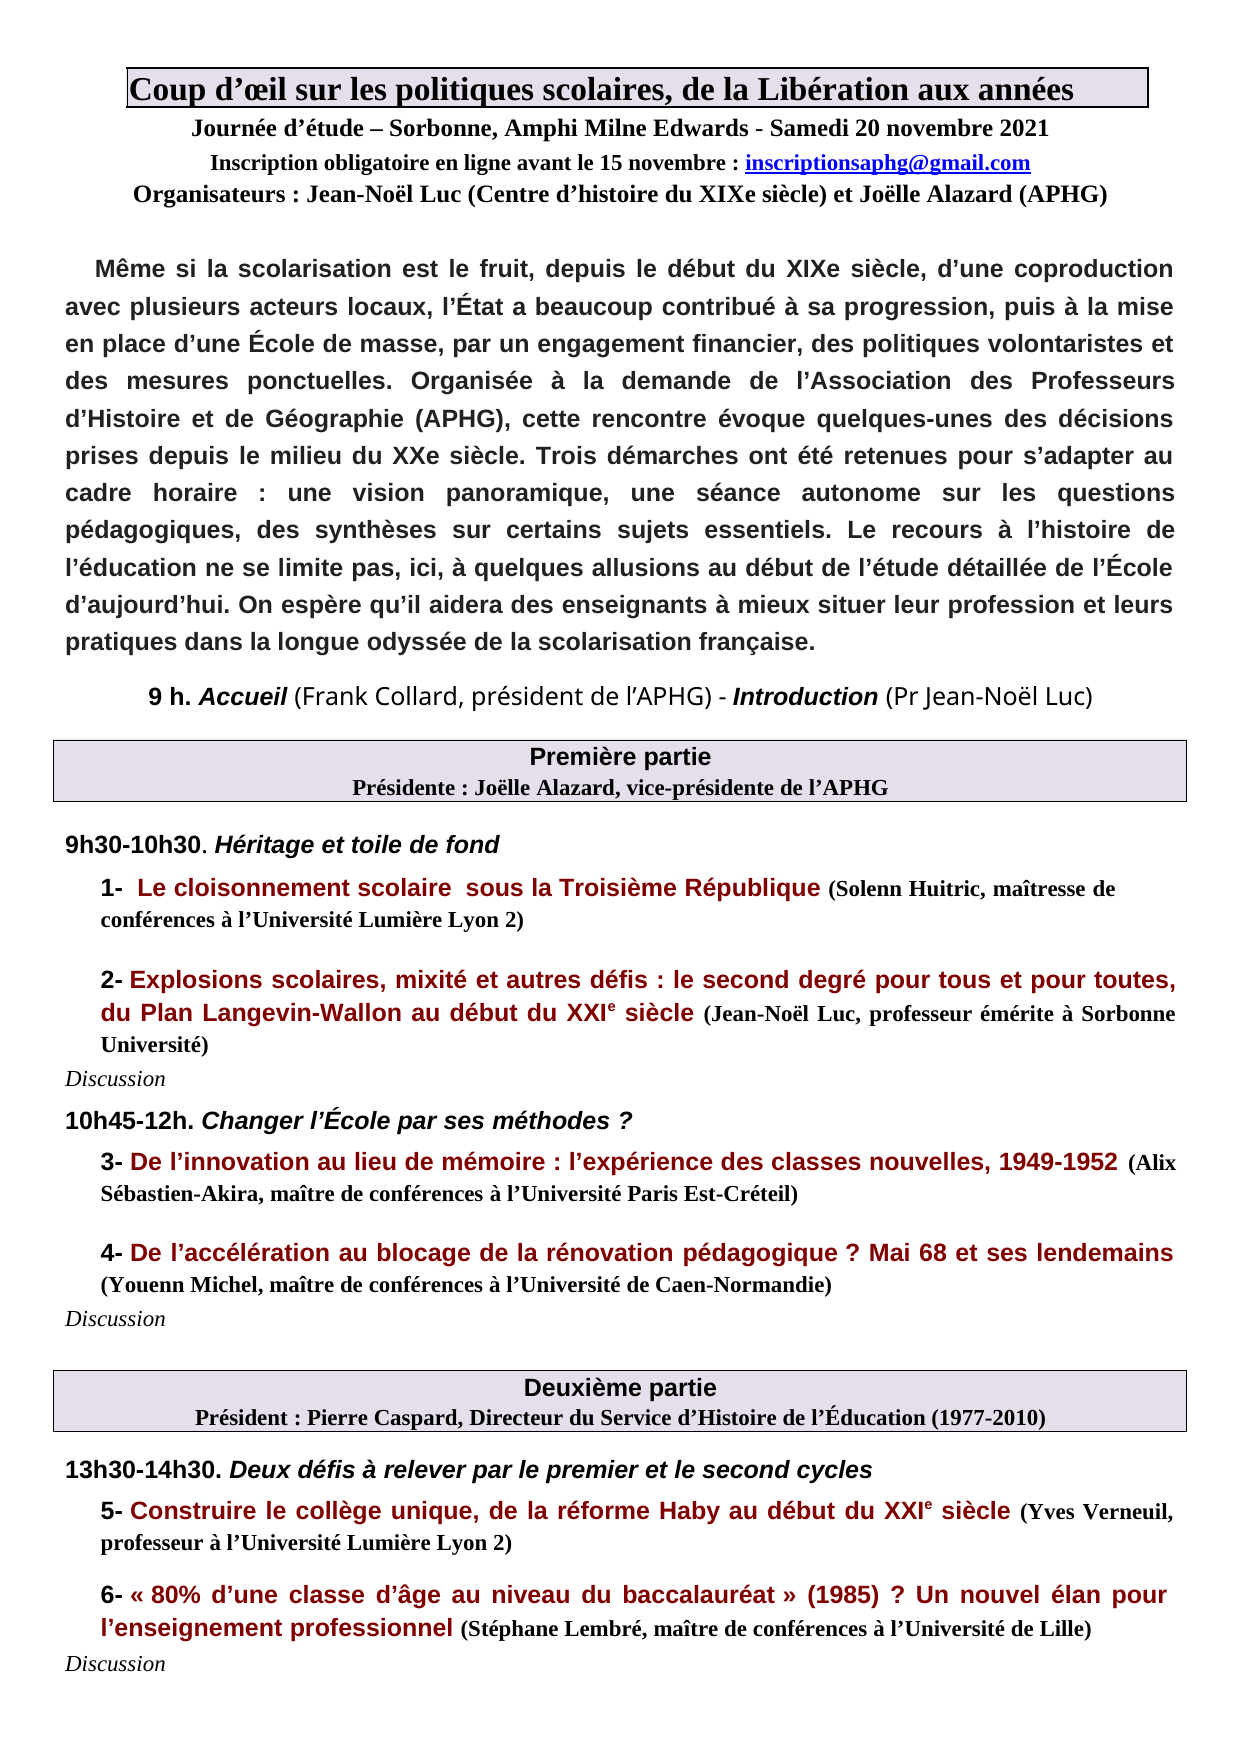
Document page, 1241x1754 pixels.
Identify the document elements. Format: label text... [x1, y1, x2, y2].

text Même si la scolarisation est le fruit, depuis le début du XIXe siècle, d’une coproduction avec plusieurs acteurs locaux, l’État a beaucoup contribué à sa progression, puis à la mise en place d’une École de masse, par un engagement financier, des politiques volontaristes et des mesures ponctuelles. Organisée à la demande de l’Association des Professeurs d’Histoire et de Géographie (APHG), cette rencontre évoque quelques-unes des décisions prises depuis le milieu du XXe siècle. Trois démarches ont été retenues pour s’adapter au cadre horaire : une vision panoramique, une séance autonome sur les questions pédagogiques, des synthèses sur certains sujets essentiels. Le recours à l’histoire de l’éducation ne se limite pas, ici, à quelques allusions au début de l’étude détaillée de l’École d’aujourd’hui. On espère qu’il aidera des enseignants à mieux situer leur profession et leurs pratiques dans la longue odyssée de la scolarisation française. [65, 254, 1176, 656]
text Journée d’étude – Sorbonne, Amphi Milne Edwards - Samedi 20 novembre 2021 [132, 113, 1108, 142]
text Inscription obligatoire en ligne avant le 15 novembre : inscriptionsaphg@gmail.com [132, 149, 1108, 175]
list De l’innovation au lieu de mémoire : l’expérience des classes nouvelles, 1949-1952 (Alix Sébastien-Akira, maître de conférences à l’Université Paris Est-Créteil) [100, 1147, 1176, 1206]
text 9 h. Accueil (Frank Collard, président de l’APHG) - Introduction (Pr Jean-Noël Luc) [132, 678, 1108, 712]
text Organisateurs : Jean-Noël Luc (Centre d’histoire du XIXe siècle) et Joëlle Alazard (APHG) [132, 179, 1108, 208]
text (Youenn Michel, maître de conférences à l’Université de Caen-Normandie) [100, 1271, 1198, 1298]
list Construire le collège unique, de la réforme Haby au début du XXIe siècle (Yves Verneuil, professeur à l’Université Lumière Lyon 2) [100, 1496, 1176, 1555]
text Discussion [65, 1065, 1198, 1091]
text 10h45-12h. Changer l’École par ses méthodes ? [65, 1106, 1198, 1134]
text Discussion [65, 1650, 1198, 1676]
text Discussion [65, 1305, 1198, 1332]
text 13h30-14h30. Deux défis à relever par le premier et le second cycles [65, 1455, 1198, 1483]
list « 80% d’une classe d’âge au niveau du baccalauréat » (1985) ? Un nouvel élan pour l’enseignement professionnel (Stéphane Lembré, maître de conférences à l’Université de Lille) [100, 1580, 1175, 1642]
list Le cloisonnement scolaire sous la Troisième République (Solenn Huitric, maîtresse de conférences à l’Université Lumière Lyon 2) [100, 873, 1176, 932]
list Explosions scolaires, mixité et autres défis : le second degré pour tous et pour toutes, du Plan Langevin-Wallon au début du XXIe siècle (Jean-Noël Luc, professeur émérite à Sorbonne Université) [100, 965, 1176, 1057]
text 9h30-10h30. Héritage et toile de fond [65, 827, 1198, 861]
list De l’accélération au blocage de la rénovation pédagogique ? Mai 68 et ses lendemains [100, 1238, 1198, 1267]
